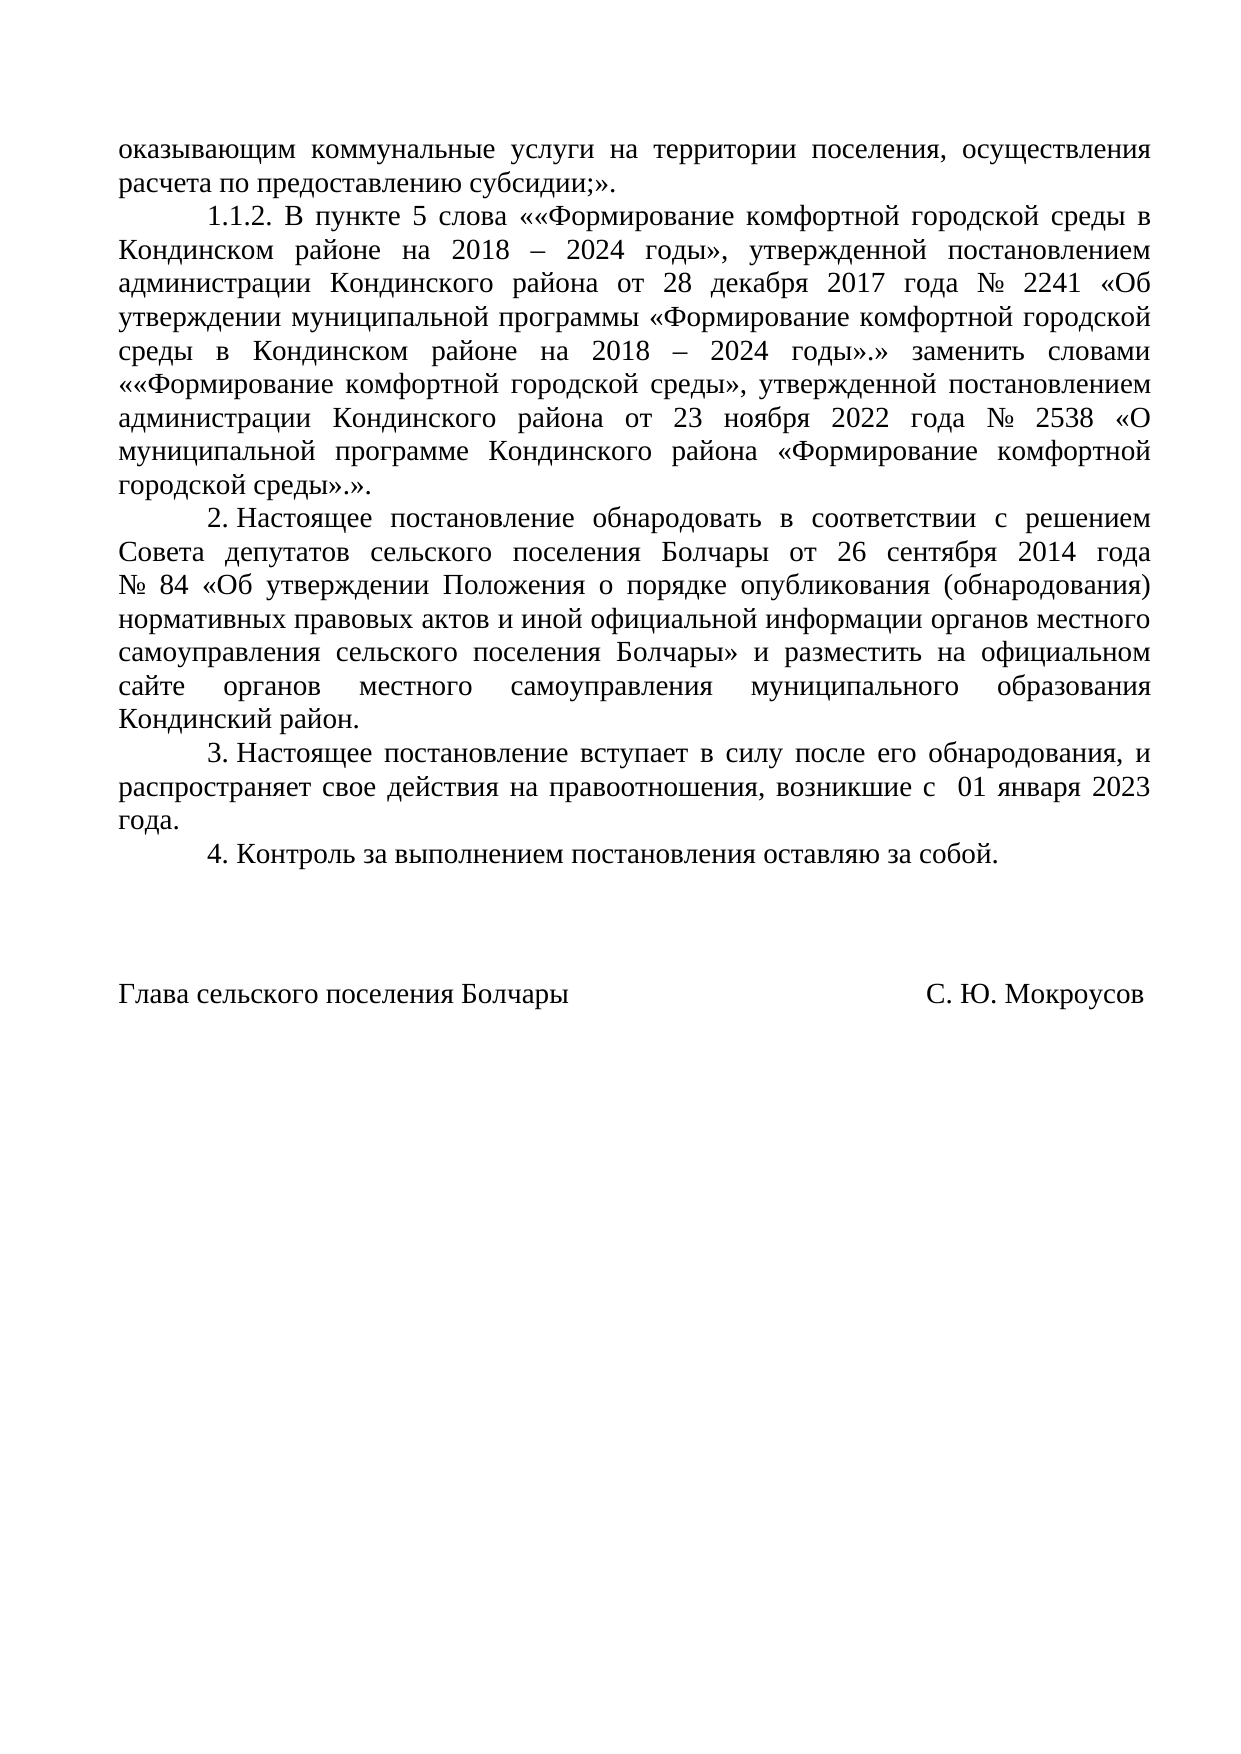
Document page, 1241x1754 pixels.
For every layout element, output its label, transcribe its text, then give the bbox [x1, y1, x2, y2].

list Настоящее постановление вступает в силу после его обнародования, и распространяет свое действия на правоотношения, возникшие с 01 января 2023 года. [118, 735, 1152, 836]
list Контроль за выполнением постановления оставляю за собой. [118, 836, 1152, 869]
title 1.1.2. В пункте 5 слова ««Формирование комфортной городской среды в Кондинском районе на 2018 – 2024 годы», утвержденной постановлением администрации Кондинского района от 28 декабря 2017 года № 2241 «Об утверждении муниципальной программы «Формирование комфортной городской среды в Кондинском районе на 2018 – 2024 годы».» заменить словами ««Формирование комфортной городской среды», утвержденной постановлением администрации Кондинского района от 23 ноября 2022 года № 2538 «О муниципальной программе Кондинского района «Формирование комфортной городской среды».». [118, 198, 1152, 500]
text Глава сельского поселения Болчары С. Ю. Мокроусов [118, 976, 1152, 1010]
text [118, 131, 1152, 198]
list Настоящее постановление обнародовать в соответствии с решением Совета депутатов сельского поселения Болчары от 26 сентября 2014 года № 84 «Об утверждении Положения о порядке опубликования (обнародования) нормативных правовых актов и иной официальной информации органов местного самоуправления сельского поселения Болчары» и разместить на официальном сайте органов местного самоуправления муниципального образования Кондинский район. [118, 500, 1152, 735]
